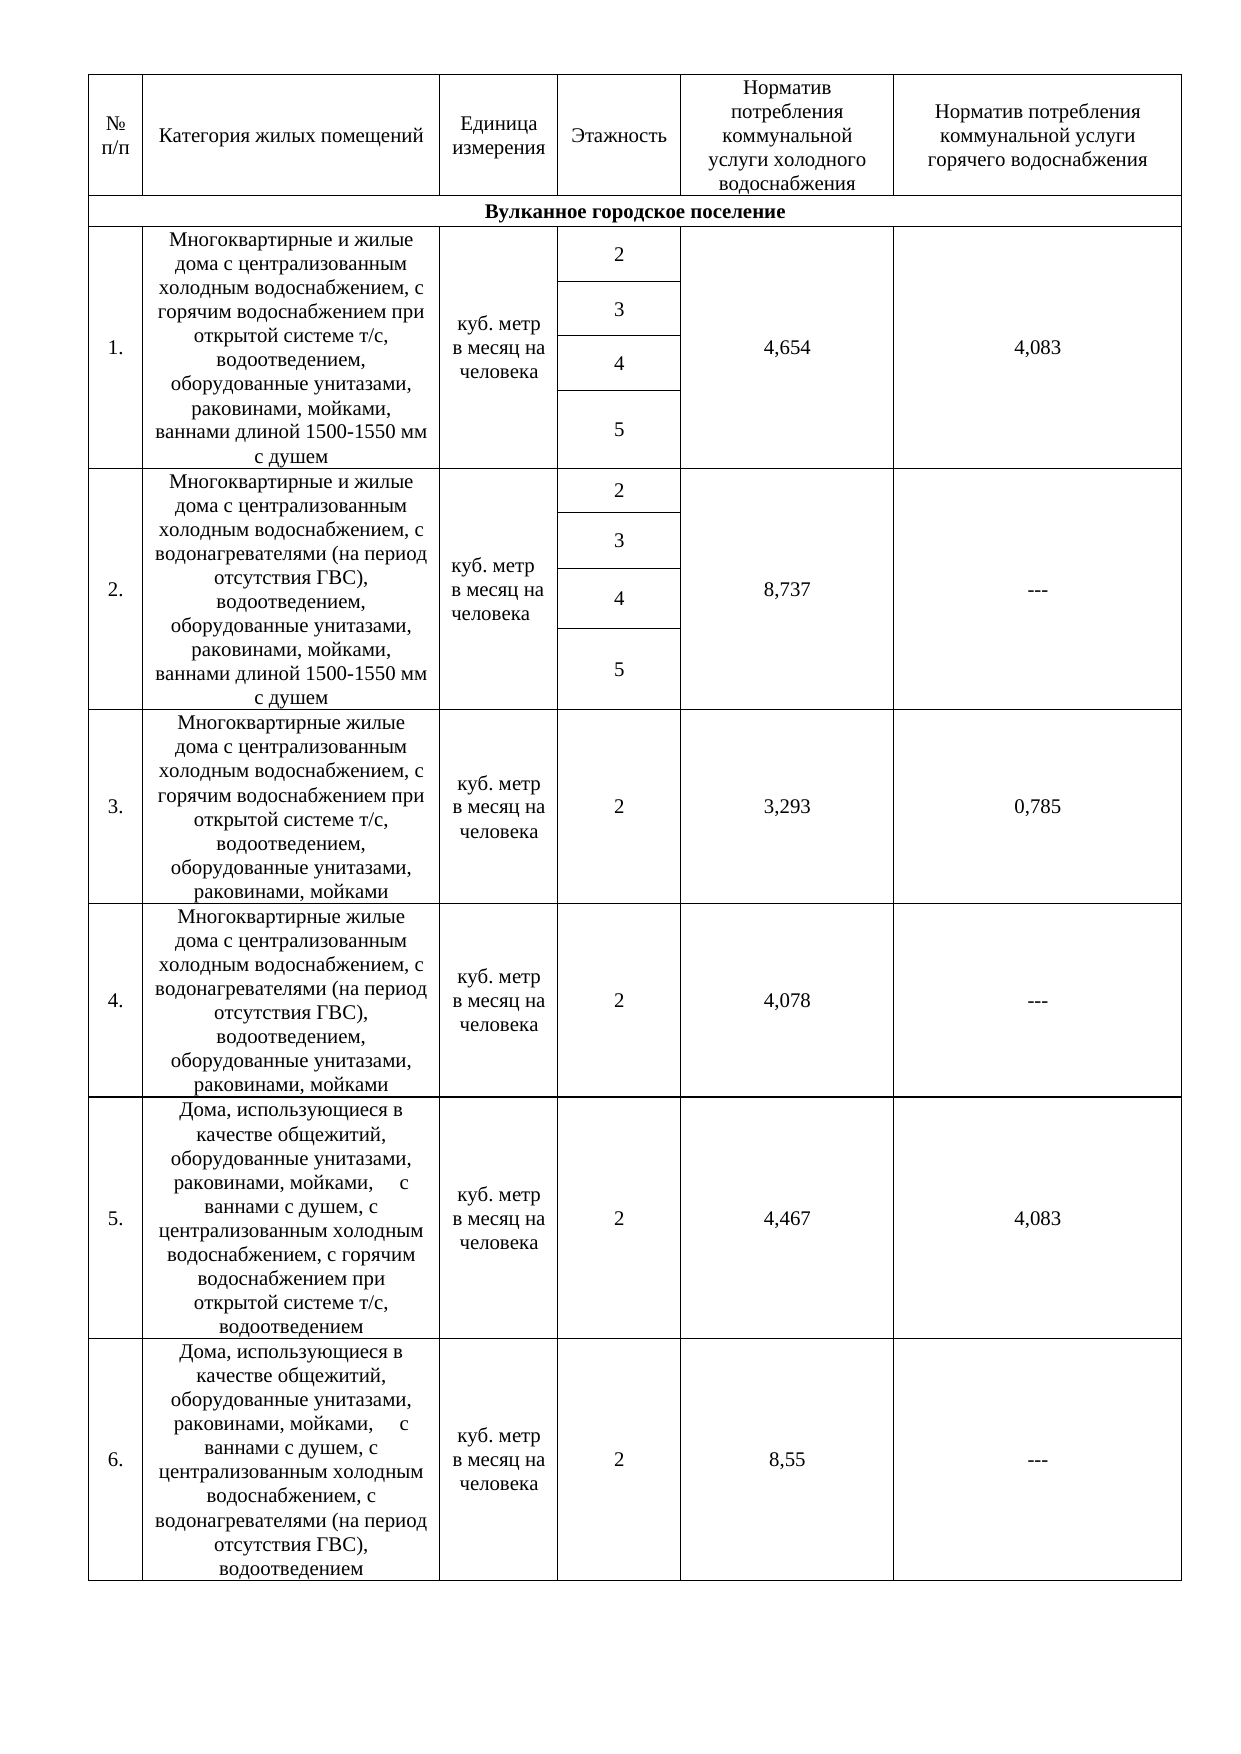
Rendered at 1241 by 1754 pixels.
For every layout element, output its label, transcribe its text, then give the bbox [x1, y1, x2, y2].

table_header Этажность [558, 75, 680, 195]
table_cell 5 [558, 629, 680, 709]
table_cell куб. метр в месяц на человека [440, 1339, 557, 1580]
table_cell Дома, использующиеся в качестве общежитий, оборудованные унитазами, раковинами, мойками, с ваннами с душем, с централизованным холодным водоснабжением, с горячим водоснабжением при открытой системе т/с, водоотведением [143, 1098, 439, 1338]
table_cell Многоквартирные жилые дома с централизованным холодным водоснабжением, с горячим водоснабжением при открытой системе т/с, водоотведением, оборудованные унитазами, раковинами, мойками [143, 710, 439, 903]
table_header Норматив потребления коммунальной услуги холодного водоснабжения [681, 75, 893, 195]
table_cell 1. [89, 227, 142, 468]
table_header Норматив потребления коммунальной услуги горячего водоснабжения [894, 75, 1181, 195]
table_cell 6. [89, 1339, 142, 1580]
table_cell 4,078 [681, 904, 893, 1096]
table_cell 4,083 [894, 227, 1181, 468]
table_cell Многоквартирные и жилые дома с централизованным холодным водоснабжением, с горячим водоснабжением при открытой системе т/с, водоотведением, оборудованные унитазами, раковинами, мойками, ваннами длиной 1500-1550 мм с душем [143, 227, 439, 468]
table_cell 0,785 [894, 710, 1181, 903]
table_cell 5 [558, 391, 680, 468]
table_cell 4,083 [894, 1098, 1181, 1338]
table_cell 2 [558, 1098, 680, 1338]
table_cell --- [894, 469, 1181, 709]
table_cell куб. метр в месяц на человека [440, 1098, 557, 1338]
table_cell 3,293 [681, 710, 893, 903]
table_cell Многоквартирные жилые дома с централизованным холодным водоснабжением, с водонагревателями (на период отсутствия ГВС), водоотведением, оборудованные унитазами, раковинами, мойками [143, 904, 439, 1096]
table_header Единица измерения [440, 75, 557, 195]
table_cell куб. метр в месяц на человека [440, 227, 557, 468]
table_header № п/п [89, 75, 142, 195]
table_cell Дома, использующиеся в качестве общежитий, оборудованные унитазами, раковинами, мойками, с ваннами с душем, с централизованным холодным водоснабжением, с водонагревателями (на период отсутствия ГВС), водоотведением [143, 1339, 439, 1580]
table_cell 4. [89, 904, 142, 1096]
table_cell 5. [89, 1098, 142, 1338]
table_cell 2 [558, 710, 680, 903]
table_cell 2 [558, 227, 680, 281]
table_cell куб. метр в месяц на человека [440, 904, 557, 1096]
table_cell куб. метр в месяц на человека [440, 469, 557, 709]
table_cell 4 [558, 336, 680, 390]
table_cell 4 [558, 569, 680, 627]
table_header Категория жилых помещений [143, 75, 439, 195]
table_cell 8,55 [681, 1339, 893, 1580]
table_cell 3. [89, 710, 142, 903]
table_cell Вулканное городское поселение [89, 196, 1181, 226]
table_cell куб. метр в месяц на человека [440, 710, 557, 903]
table_cell --- [894, 904, 1181, 1096]
table_cell 2 [558, 904, 680, 1096]
table_cell 2 [558, 469, 680, 512]
table_cell 8,737 [681, 469, 893, 709]
table_cell 4,467 [681, 1098, 893, 1338]
table_cell 3 [558, 282, 680, 335]
table_cell 2. [89, 469, 142, 709]
table_cell 2 [558, 1339, 680, 1580]
table_cell Многоквартирные и жилые дома с централизованным холодным водоснабжением, с водонагревателями (на период отсутствия ГВС), водоотведением, оборудованные унитазами, раковинами, мойками, ваннами длиной 1500-1550 мм с душем [143, 469, 439, 709]
table_cell --- [894, 1339, 1181, 1580]
table_cell 4,654 [681, 227, 893, 468]
table_cell 3 [558, 513, 680, 568]
